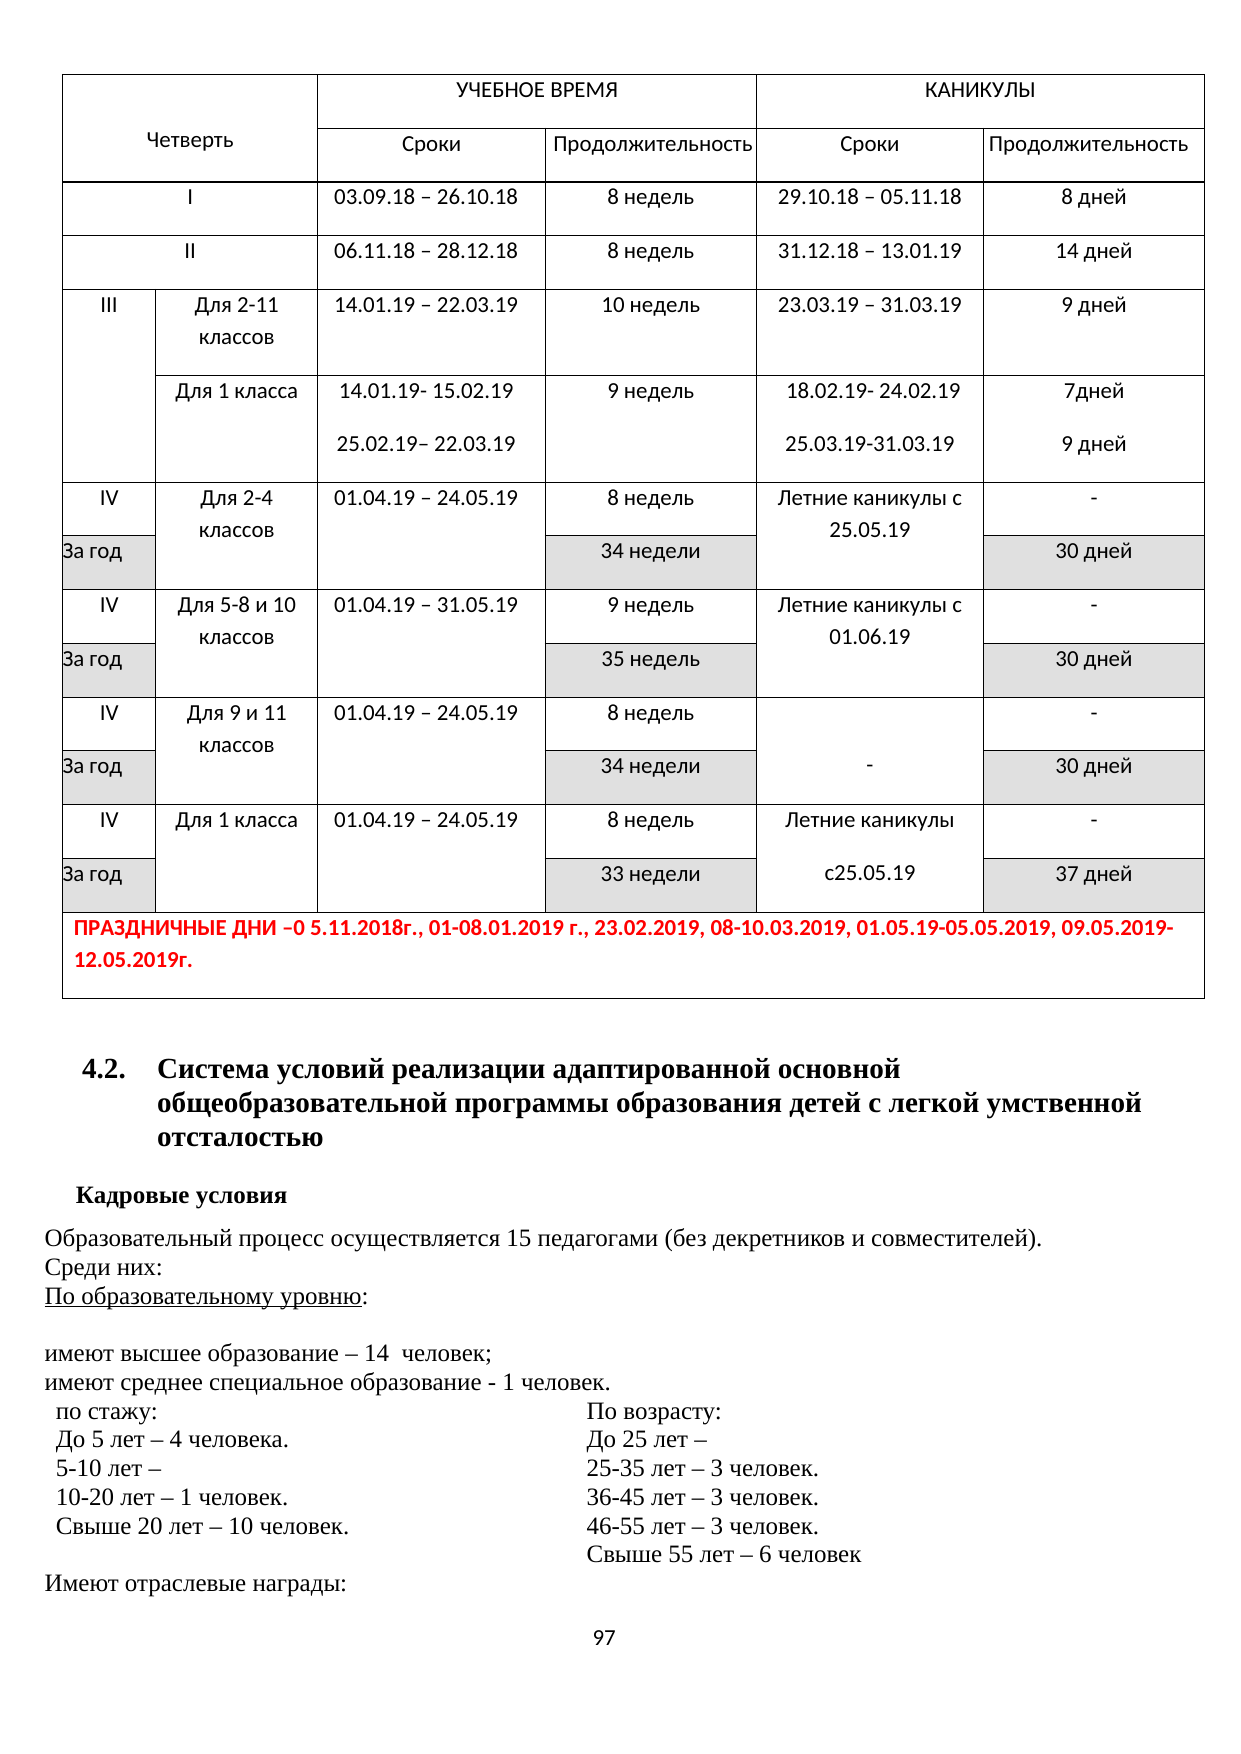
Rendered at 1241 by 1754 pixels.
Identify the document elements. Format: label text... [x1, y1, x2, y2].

table_cell Для 2-11 классов [156, 290, 317, 375]
table_cell 06.11.18 – 28.12.18 [318, 236, 545, 289]
table_cell Для 2-4 классов [156, 483, 317, 589]
table_cell 35 недель [546, 644, 756, 697]
table_cell 01.04.19 – 24.05.19 [318, 698, 545, 804]
table_cell 01.04.19 – 24.05.19 [318, 483, 545, 589]
text имеют среднее специальное образование - 1 человек. [44, 1367, 1163, 1396]
table_cell Сроки [318, 129, 545, 181]
table_cell II [63, 236, 317, 289]
table_cell 30 дней [984, 536, 1204, 589]
table_cell 14 дней [984, 236, 1204, 289]
table_cell Продолжительность [546, 129, 756, 181]
table_cell Летние каникулы с 25.05.19 [757, 483, 983, 589]
table_cell 8 недель [546, 805, 756, 858]
table_cell 30 дней [984, 751, 1204, 804]
table_header По возрасту: [575, 1396, 1106, 1424]
table_cell До 5 лет – 4 человека. 5-10 лет – 10-20 лет – 1 человек. Свыше 20 лет – 10 человек. [44, 1425, 575, 1568]
table_cell 30 дней [984, 644, 1204, 697]
text Среди них: [44, 1252, 1163, 1281]
table_cell Летние каникулы с 01.06.19 [757, 590, 983, 697]
table_cell Для 1 класса [156, 376, 317, 482]
table_header Четверть [63, 75, 317, 181]
table_cell 8 недель [546, 183, 756, 235]
text имеют высшее образование – 14 человек; [44, 1338, 1163, 1367]
table_cell Для 9 и 11 классов [156, 698, 317, 804]
table_cell IV [63, 483, 155, 535]
table_cell IV [63, 805, 155, 858]
table_cell 37 дней [984, 859, 1204, 912]
text Образовательный процесс осуществляется 15 педагогами (без декретников и совместителей). [44, 1223, 1163, 1252]
table_cell 10 недель [546, 290, 756, 375]
table_cell Для 5-8 и 10 классов [156, 590, 317, 697]
table_cell 7дней 9 дней [984, 376, 1204, 482]
text Кадровые условия [44, 1180, 1163, 1209]
table_cell 31.12.18 – 13.01.19 [757, 236, 983, 289]
table_header УЧЕБНОЕ ВРЕМЯ [318, 75, 756, 128]
list Система условий реализации адаптированной основной общеобразовательной программы образования детей с легкой умственной отсталостью [82, 1052, 1163, 1152]
table_header КАНИКУЛЫ [757, 75, 1204, 128]
table_cell I [63, 183, 317, 235]
table_cell ПРАЗДНИЧНЫЕ ДНИ –0 5.11.2018г., 01-08.01.2019 г., 23.02.2019, 08-10.03.2019, 01.05.19-05.05.2019, 09.05.2019- 12.05.2019г. [63, 913, 1204, 997]
table_cell 01.04.19 – 31.05.19 [318, 590, 545, 697]
table_cell 03.09.18 – 26.10.18 [318, 183, 545, 235]
table_cell 34 недели [546, 751, 756, 804]
table_cell Для 1 класса [156, 805, 317, 912]
table_cell Летние каникулы с25.05.19 [757, 805, 983, 912]
table_cell 01.04.19 – 24.05.19 [318, 805, 545, 912]
table_cell 8 недель [546, 698, 756, 750]
table_cell - [757, 698, 983, 804]
text По образовательному уровню: [44, 1281, 1163, 1309]
table_cell 14.01.19- 15.02.19 25.02.19– 22.03.19 [318, 376, 545, 482]
table_cell За год [63, 859, 155, 912]
table_cell 9 недель [546, 376, 756, 482]
table_header по стажу: [44, 1396, 575, 1424]
table_cell Продолжительность [984, 129, 1204, 181]
text Имеют отраслевые награды: [44, 1568, 1163, 1597]
table_cell За год [63, 644, 155, 697]
table_cell 8 недель [546, 236, 756, 289]
table_cell IV [63, 698, 155, 750]
table_cell За год [63, 751, 155, 804]
table_cell 33 недели [546, 859, 756, 912]
table_cell - [984, 698, 1204, 750]
table_cell IV [63, 590, 155, 643]
table_cell 14.01.19 – 22.03.19 [318, 290, 545, 375]
table_cell III [63, 290, 155, 482]
table_cell 29.10.18 – 05.11.18 [757, 183, 983, 235]
table_cell 9 недель [546, 590, 756, 643]
table_cell 8 дней [984, 183, 1204, 235]
table_cell 18.02.19- 24.02.19 25.03.19-31.03.19 [757, 376, 983, 482]
table_cell За год [63, 536, 155, 589]
table_cell 34 недели [546, 536, 756, 589]
table_cell 23.03.19 – 31.03.19 [757, 290, 983, 375]
table_cell 9 дней [984, 290, 1204, 375]
table_cell До 25 лет – 25-35 лет – 3 человек. 36-45 лет – 3 человек. 46-55 лет – 3 человек. Свыше 55 лет – 6 человек [575, 1425, 1106, 1568]
table_cell - [984, 590, 1204, 643]
table_cell - [984, 805, 1204, 858]
table_cell 8 недель [546, 483, 756, 535]
table_cell - [984, 483, 1204, 535]
table_cell Сроки [757, 129, 983, 181]
